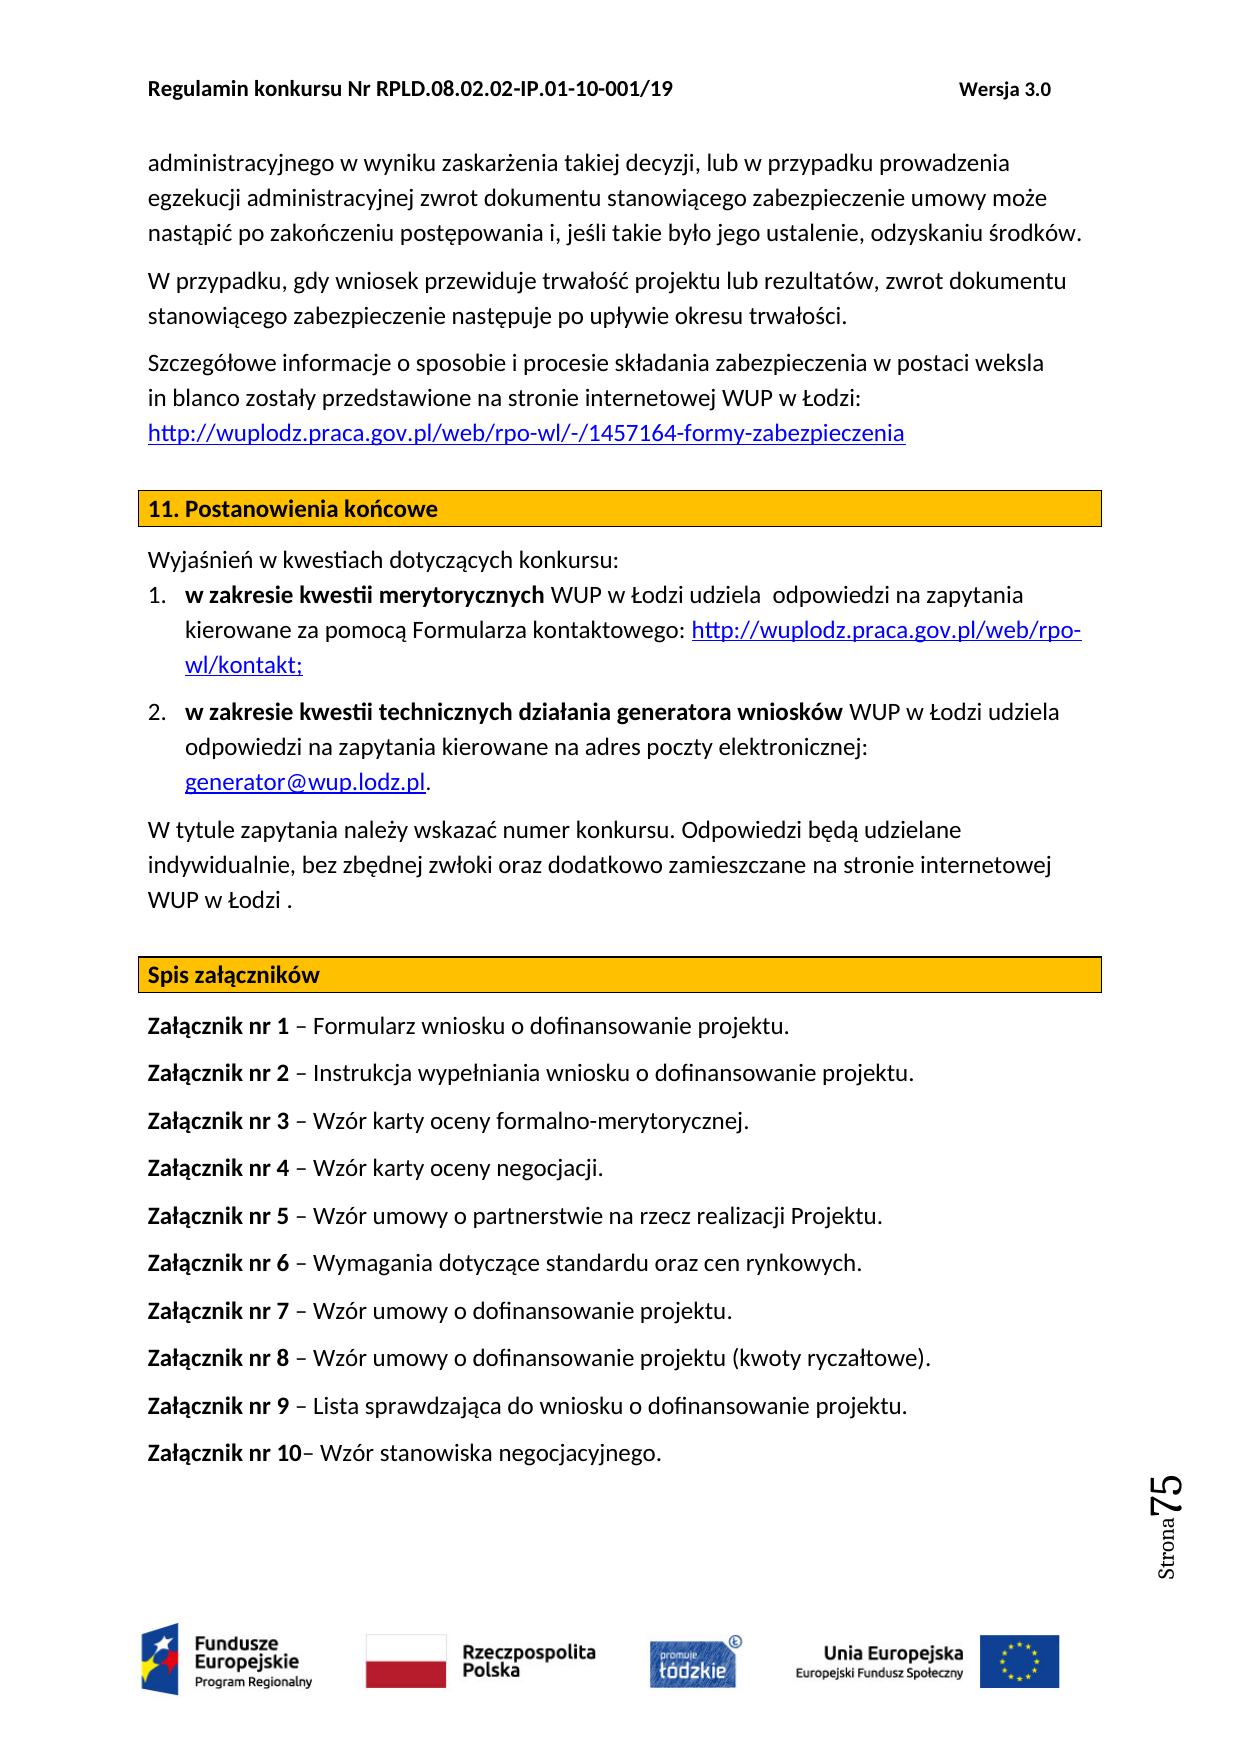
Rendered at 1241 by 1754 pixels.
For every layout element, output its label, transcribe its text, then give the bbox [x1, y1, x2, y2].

text Załącznik nr 5 – Wzór umowy o partnerstwie na rzecz realizacji Projektu. [148, 1200, 1093, 1231]
text Szczegółowe informacje o sposobie i procesie składania zabezpieczenia w postaci weksla in blanco zostały przedstawione na stronie internetowej WUP w Łodzi: http://wuplodz.praca.gov.pl/web/rpo-wl/-/1457164-formy-zabezpieczenia [148, 348, 1093, 448]
text Załącznik nr 6 – Wymagania dotyczące standardu oraz cen rynkowych. [148, 1248, 1093, 1278]
text Załącznik nr 1 – Formularz wniosku o dofinansowanie projektu. [148, 1010, 1093, 1041]
text Załącznik nr 4 – Wzór karty oceny negocjacji. [148, 1153, 1093, 1183]
list w zakresie kwestii merytorycznych WUP w Łodzi udziela odpowiedzi na zapytania kierowane za pomocą Formularza kontaktowego: http://wuplodz.praca.gov.pl/web/rpo-wl/kontakt; [148, 579, 1093, 679]
text Spis załączników [139, 958, 1101, 992]
text Załącznik nr 2 – Instrukcja wypełniania wniosku o dofinansowanie projektu. [148, 1058, 1093, 1088]
text W przypadku, gdy wniosek przewiduje trwałość projektu lub rezultatów, zwrot dokumentu stanowiącego zabezpieczenie następuje po upływie okresu trwałości. [148, 265, 1093, 331]
text Wyjaśnień w kwestiach dotyczących konkursu: [148, 544, 1093, 574]
text Załącznik nr 3 – Wzór karty oceny formalno-merytorycznej. [148, 1105, 1093, 1136]
text Załącznik nr 9 – Lista sprawdzająca do wniosku o dofinansowanie projektu. [148, 1390, 1093, 1421]
text W tytule zapytania należy wskazać numer konkursu. Odpowiedzi będą udzielane indywidualnie, bez zbędnej zwłoki oraz dodatkowo zamieszczane na stronie internetowej WUP w Łodzi www.rpo.wup.lodz.pl. [148, 814, 1093, 914]
text Załącznik nr 7 – Wzór umowy o dofinansowanie projektu. [148, 1295, 1093, 1326]
list w zakresie kwestii technicznych działania generatora wniosków WUP w Łodzi udziela odpowiedzi na zapytania kierowane na adres poczty elektronicznej: generator@wup.lodz.pl. [148, 696, 1093, 797]
list Postanowienia końcowe [139, 491, 1101, 526]
text Załącznik nr 8 – Wzór umowy o dofinansowanie projektu (kwoty ryczałtowe). [148, 1343, 1093, 1373]
text Załącznik nr 10– Wzór stanowiska negocjacyjnego. [148, 1438, 1093, 1468]
picture [53, 1561, 1105, 1751]
